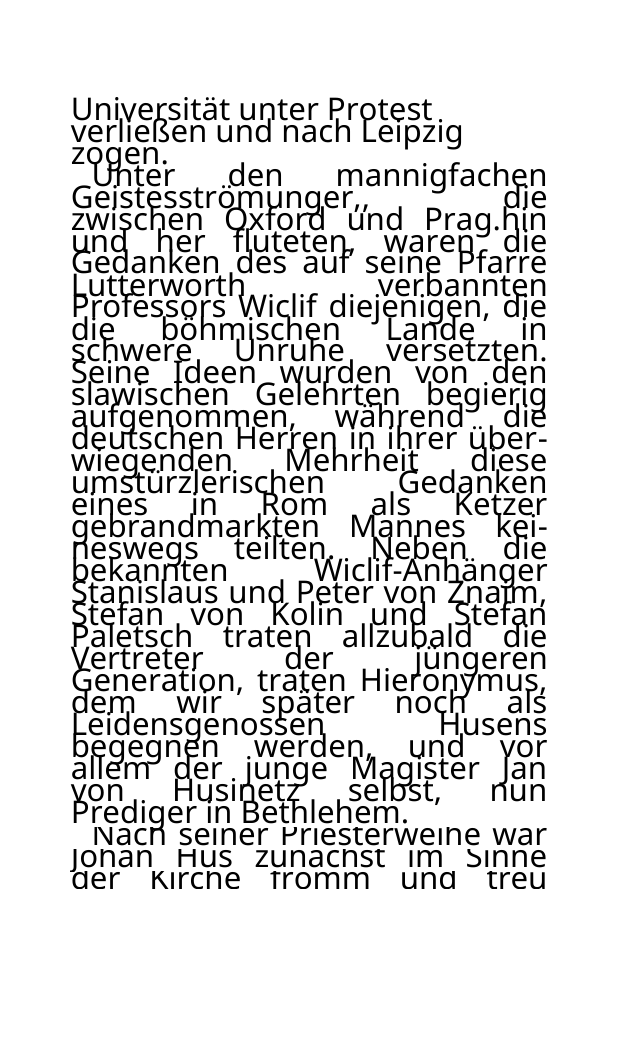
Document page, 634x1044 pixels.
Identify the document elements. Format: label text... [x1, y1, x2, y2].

text Unter den mannigfachen Geistesströmunger,, die zwischen Oxford und Prag.hin und her fluteten, waren die Gedanken des auf seine Pfarre Lutterworth verbannten Professors Wiclif diejenigen, die die böhmischen Lande in schwere Unruhe versetzten. Seine Ideen wurden von den slawischen Gelehrten begierig aufgenommen, während die deutschen Herren in ihrer überwiegenden Mehrheit diese umstürzlerischen Gedanken eines in Rom als Ketzer gebrandmarkten Mannes keineswegs teilten. Neben die bekannten Wiclif-Anhänger Stanislaus und Peter von Znaim, Stefan von Kolin und Stefan Paletsch traten allzubald die Vertreter der jüngeren Generation, traten Hieronymus, dem wir später noch als Leidensgenossen Husens begegnen werden, und vor allem der junge Magister Jan von Husinetz selbst, nun Prediger in Bethlehem. [71, 168, 548, 828]
text Universität unter Protest verließen und nach Leipzig zogen. [71, 103, 548, 168]
